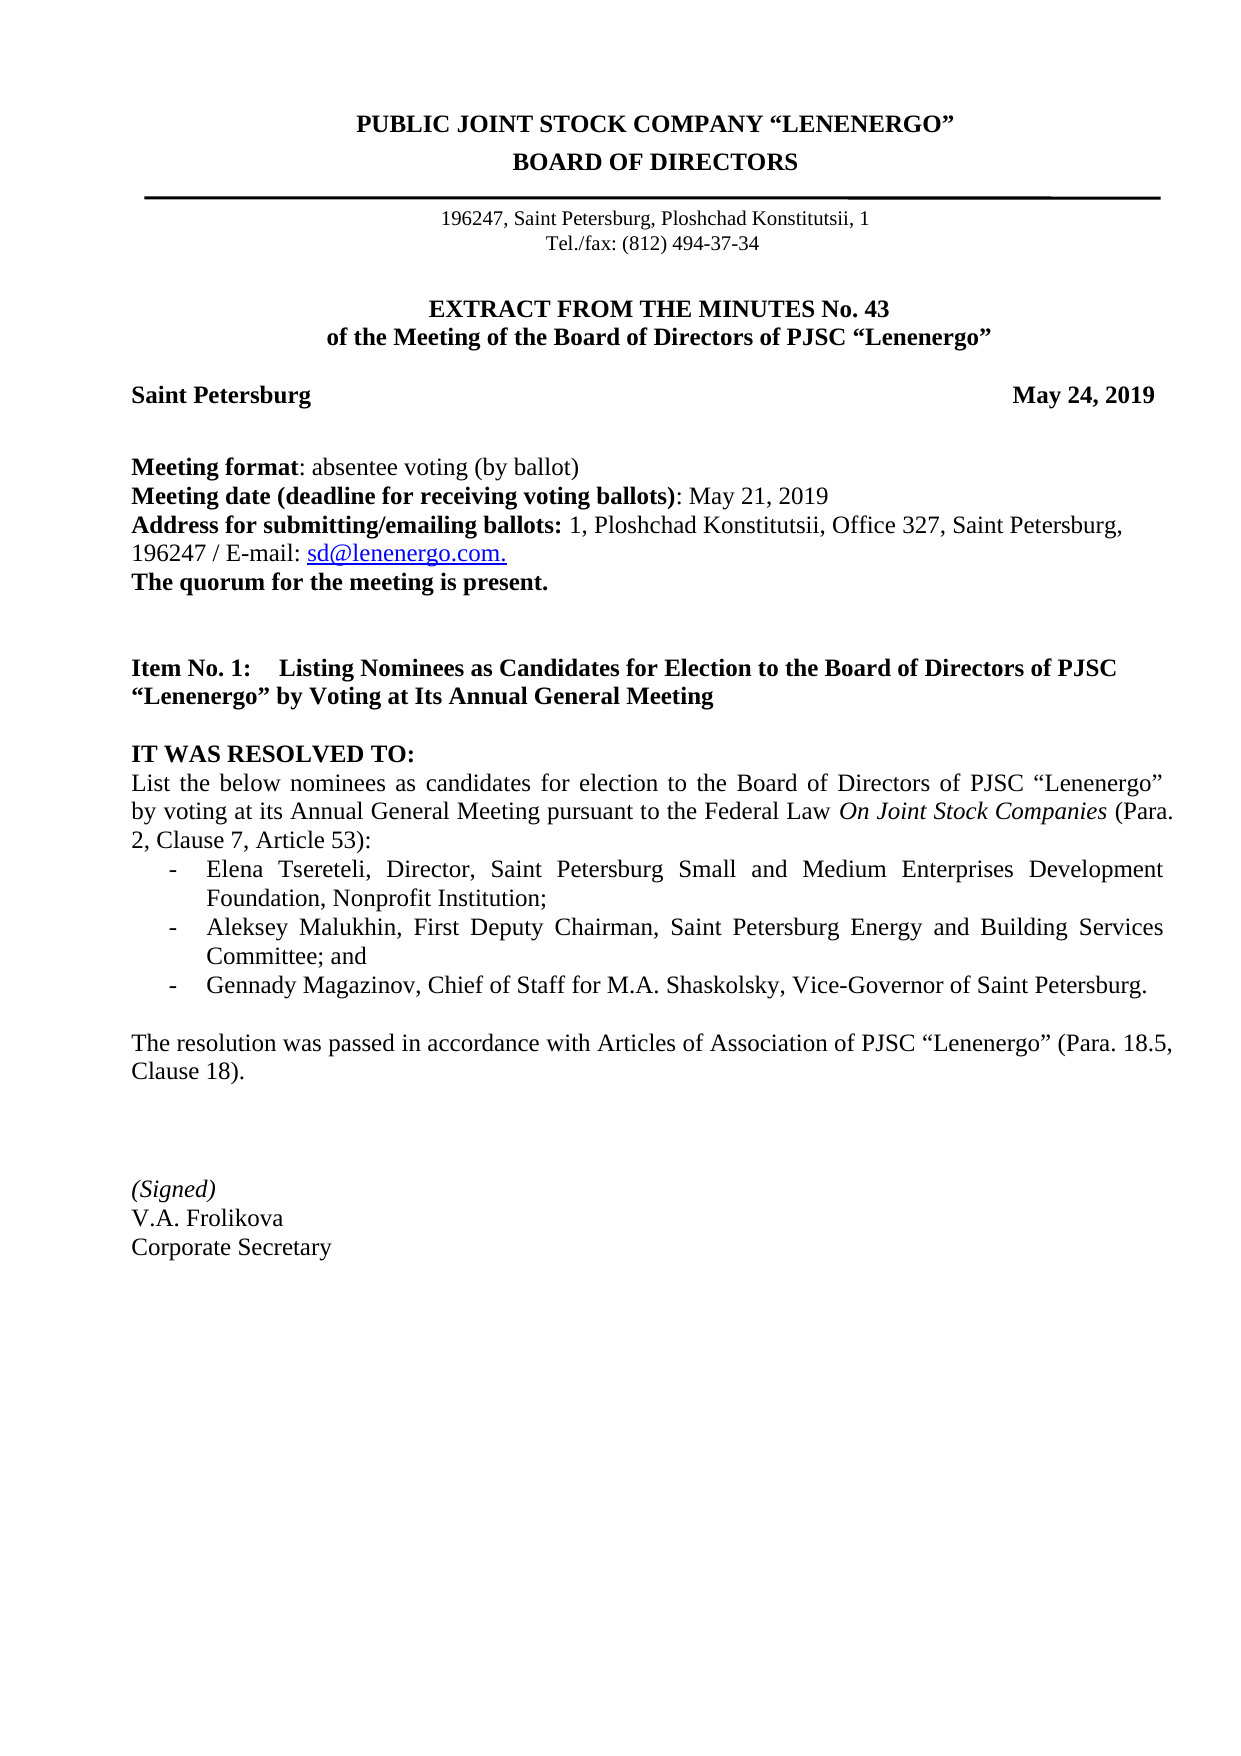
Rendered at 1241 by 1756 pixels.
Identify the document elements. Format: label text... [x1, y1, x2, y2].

text 196247, Saint Petersburg, Ploshchad Konstitutsii, 1 [131, 197, 1179, 230]
text Tel./fax: (812) 494-37-34 [397, 230, 908, 255]
text Address for submitting/emailing ballots: 1, Ploshchad Konstitutsii, Office 327, Saint Petersburg, 196247 / E-mail: sd@lenenergo.com. [131, 510, 1173, 567]
text The resolution was passed in accordance with Articles of Association of PJSC “Lenenergo” (Para. 18.5, Clause 18). [131, 1029, 1173, 1085]
text Corporate Secretary [131, 1232, 1173, 1261]
text Meeting format: absentee voting (by ballot) [131, 452, 1173, 481]
text BOARD OF DIRECTORS [131, 148, 1179, 176]
list Elena Tsereteli, Director, Saint Petersburg Small and Medium Enterprises Development Foundation, Nonprofit Institution; [169, 854, 1164, 912]
text Meeting date (deadline for receiving voting ballots): May 21, 2019 [131, 481, 1173, 510]
list Gennady Magazinov, Chief of Staff for M.A. Shaskolsky, Vice-Governor of Saint Petersburg. [169, 971, 1164, 999]
text List the below nominees as candidates for election to the Board of Directors of PJSC “Lenenergo” by voting at its Annual General Meeting pursuant to the Federal Law On Joint Stock Companies (Para. 2, Clause 7, Article 53): [131, 768, 1173, 854]
text Item No. 1: Listing Nominees as Candidates for Election to the Board of Directors of PJSC “Lenenergo” by Voting at Its Annual General Meeting [131, 655, 1173, 710]
text EXTRACT FROM THE MINUTES No. 43 [144, 294, 1173, 323]
text (Signed) [131, 1174, 1173, 1203]
text of the Meeting of the Board of Directors of PJSC “Lenenergo” [144, 323, 1173, 351]
text IT WAS RESOLVED TO: [131, 739, 1173, 768]
text PUBLIC JOINT STOCK COMPANY “LENENERGO” [131, 109, 1179, 138]
text Saint Petersburg May 24, 2019 [131, 380, 1173, 409]
text The quorum for the meeting is present. [131, 567, 1173, 596]
list Aleksey Malukhin, First Deputy Chairman, Saint Petersburg Energy and Building Services Committee; and [169, 912, 1164, 970]
text V.A. Frolikova [131, 1203, 1173, 1232]
